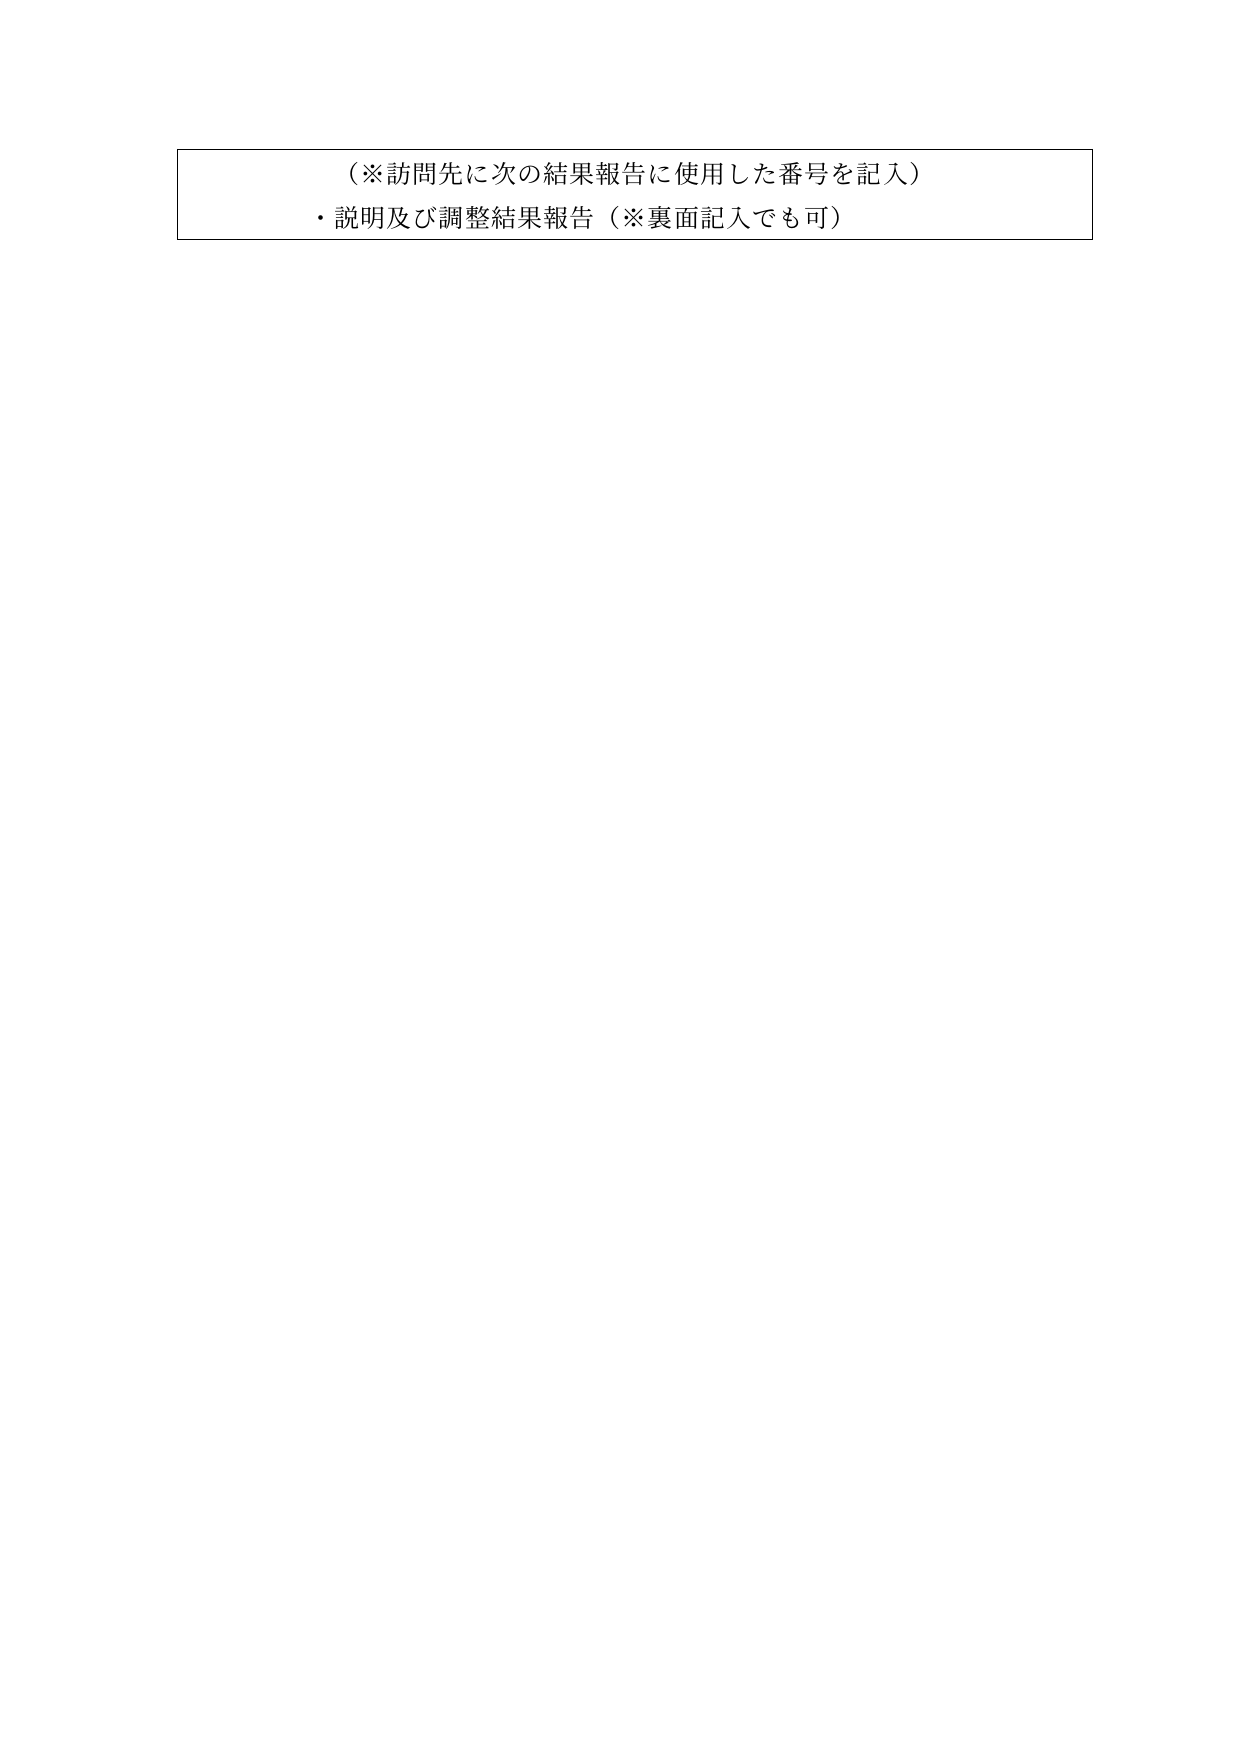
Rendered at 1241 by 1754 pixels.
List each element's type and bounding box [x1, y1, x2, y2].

table_header [178, 150, 1092, 239]
